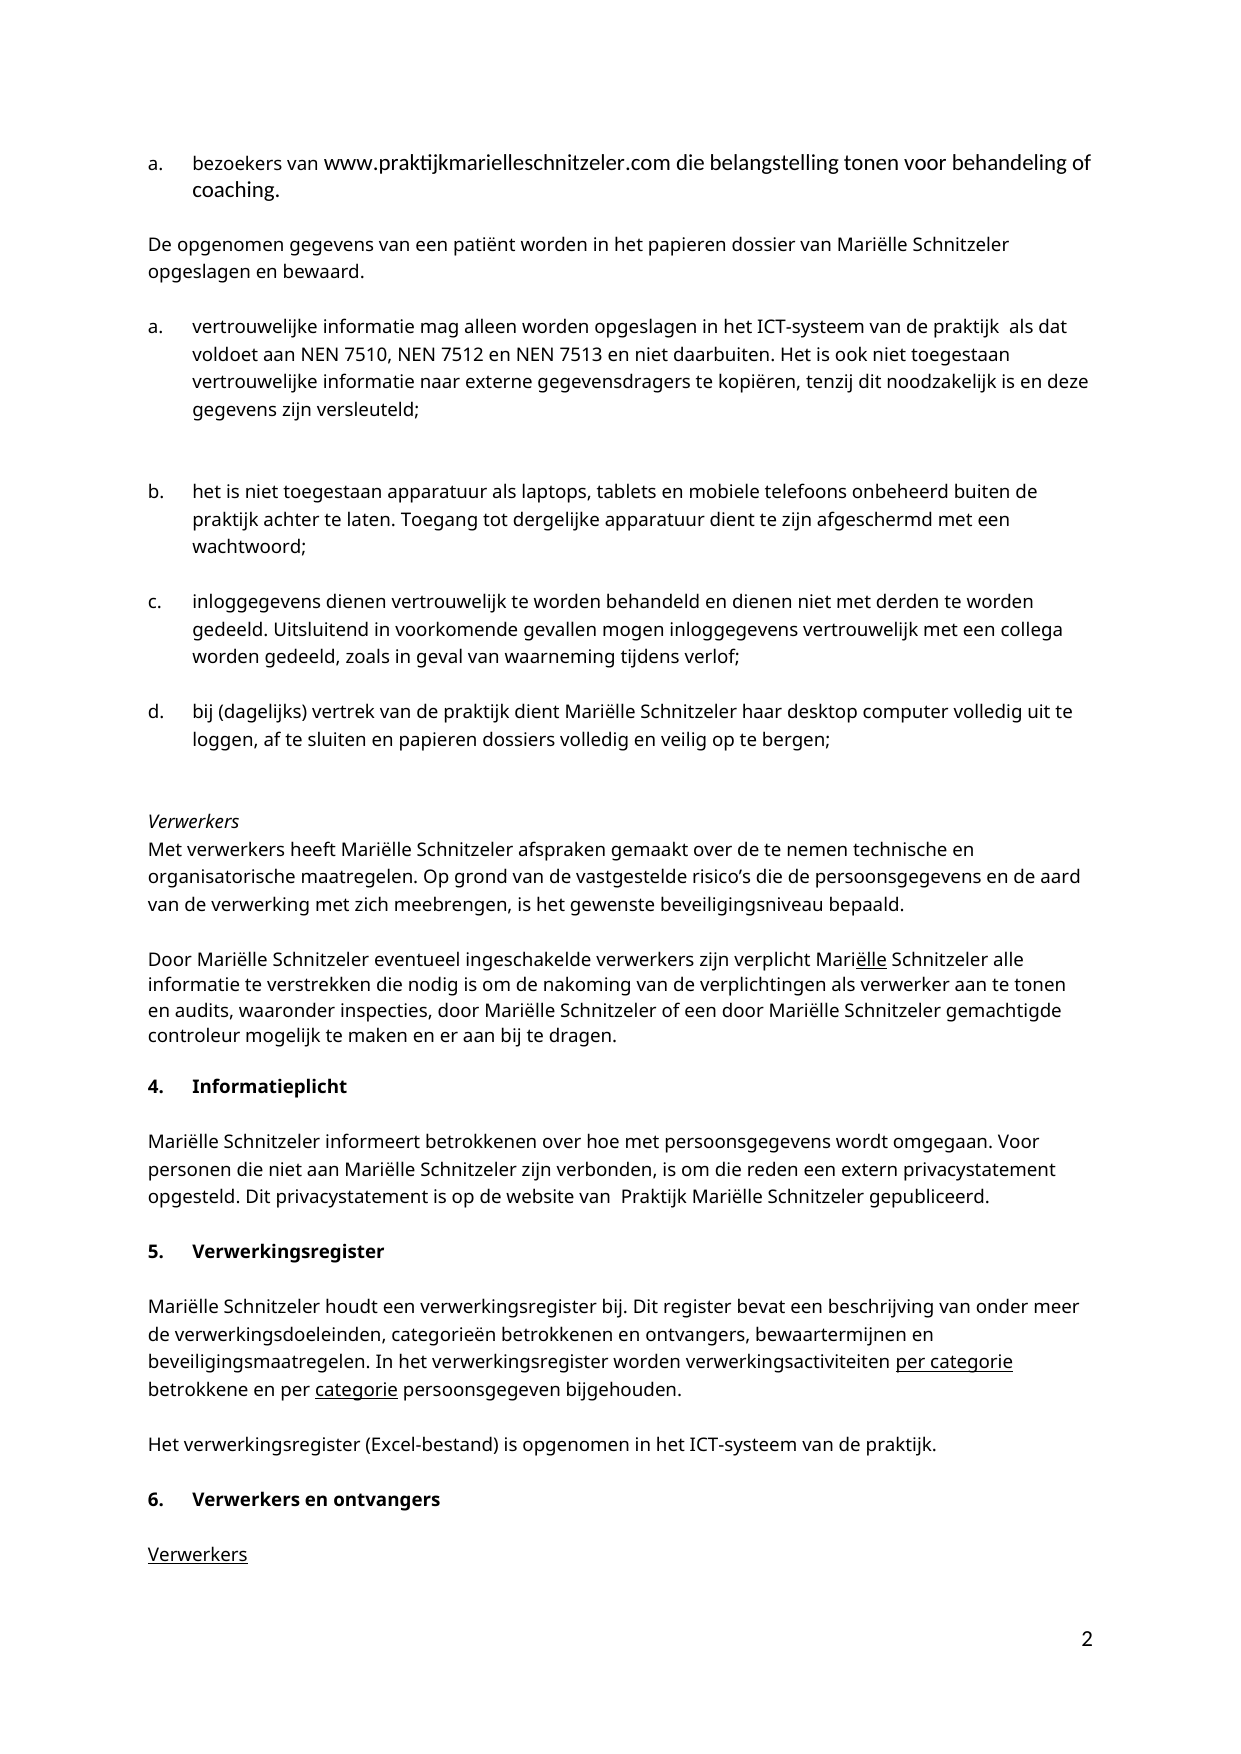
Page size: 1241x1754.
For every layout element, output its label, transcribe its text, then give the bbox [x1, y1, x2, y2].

list Verwerkers en ontvangers [148, 1486, 1093, 1512]
list vertrouwelijke informatie mag alleen worden opgeslagen in het ICT-systeem van de praktijk als dat voldoet aan NEN 7510, NEN 7512 en NEN 7513 en niet daarbuiten. Het is ook niet toegestaan vertrouwelijke informatie naar externe gegevensdragers te kopiëren, tenzij dit noodzakelijk is en deze gegevens zijn versleuteld; [148, 314, 1093, 422]
text Mariëlle Schnitzeler houdt een verwerkingsregister bij. Dit register bevat een beschrijving van onder meer de verwerkingsdoeleinden, categorieën betrokkenen en ontvangers, bewaartermijnen en beveiligingsmaatregelen. In het verwerkingsregister worden verwerkingsactiviteiten per categorie betrokkene en per categorie persoonsgegeven bijgehouden. [148, 1294, 1093, 1402]
text Het verwerkingsregister (Excel-bestand) is opgenomen in het ICT-systeem van de praktijk. [148, 1431, 1093, 1457]
list het is niet toegestaan apparatuur als laptops, tablets en mobiele telefoons onbeheerd buiten de praktijk achter te laten. Toegang tot dergelijke apparatuur dient te zijn afgeschermd met een wachtwoord; [148, 479, 1093, 559]
text Door Mariëlle Schnitzeler eventueel ingeschakelde verwerkers zijn verplicht Mariëlle Schnitzeler alle informatie te verstrekken die nodig is om de nakoming van de verplichtingen als verwerker aan te tonen en audits, waaronder inspecties, door Mariëlle Schnitzeler of een door Mariëlle Schnitzeler gemachtigde controleur mogelijk te maken en er aan bij te dragen. [148, 946, 1093, 1048]
list bij (dagelijks) vertrek van de praktijk dient Mariëlle Schnitzeler haar desktop computer volledig uit te loggen, af te sluiten en papieren dossiers volledig en veilig op te bergen; [148, 699, 1093, 752]
list inloggegevens dienen vertrouwelijk te worden behandeld en dienen niet met derden te worden gedeeld. Uitsluitend in voorkomende gevallen mogen inloggegevens vertrouwelijk met een collega worden gedeeld, zoals in geval van waarneming tijdens verlof; [148, 589, 1093, 669]
list bezoekers van www.praktijkmarielleschnitzeler.com die belangstelling tonen voor behandeling of coaching. [148, 148, 1093, 204]
text Mariëlle Schnitzeler informeert betrokkenen over hoe met persoonsgegevens wordt omgegaan. Voor personen die niet aan Mariëlle Schnitzeler zijn verbonden, is om die reden een extern privacystatement opgesteld. Dit privacystatement is op de website van Praktijk Mariëlle Schnitzeler gepubliceerd. [148, 1129, 1093, 1209]
text De opgenomen gegevens van een patiënt worden in het papieren dossier van Mariëlle Schnitzeler opgeslagen en bewaard. [148, 231, 1093, 284]
list Informatieplicht [148, 1074, 1093, 1099]
text Met verwerkers heeft Mariëlle Schnitzeler afspraken gemaakt over de te nemen technische en organisatorische maatregelen. Op grond van de vastgestelde risico’s die de persoonsgegevens en de aard van de verwerking met zich meebrengen, is het gewenste beveiligingsniveau bepaald. [148, 836, 1093, 917]
list Verwerkingsregister [148, 1239, 1093, 1264]
text Verwerkers [148, 809, 1093, 834]
text Verwerkers [148, 1541, 1093, 1567]
